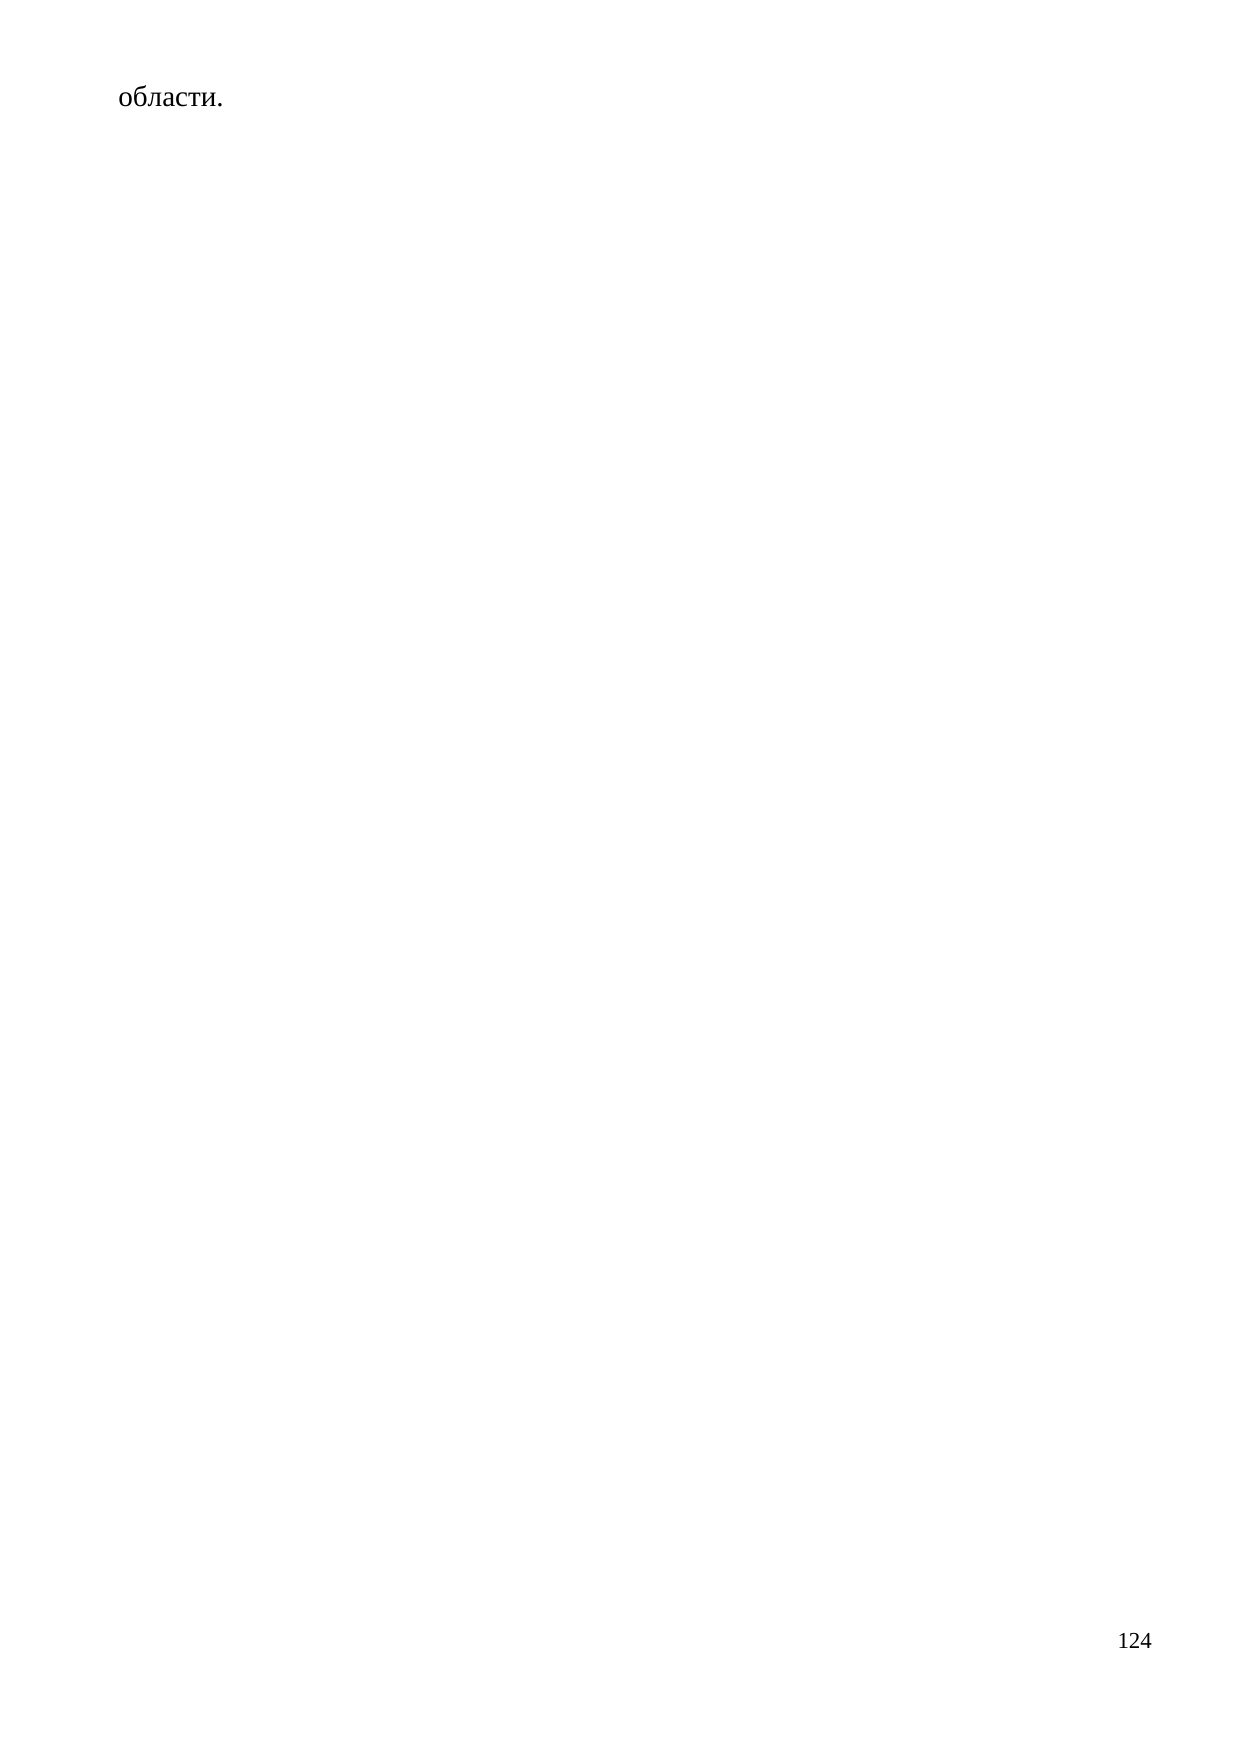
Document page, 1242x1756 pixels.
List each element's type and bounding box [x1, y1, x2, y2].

text [118, 79, 1154, 113]
